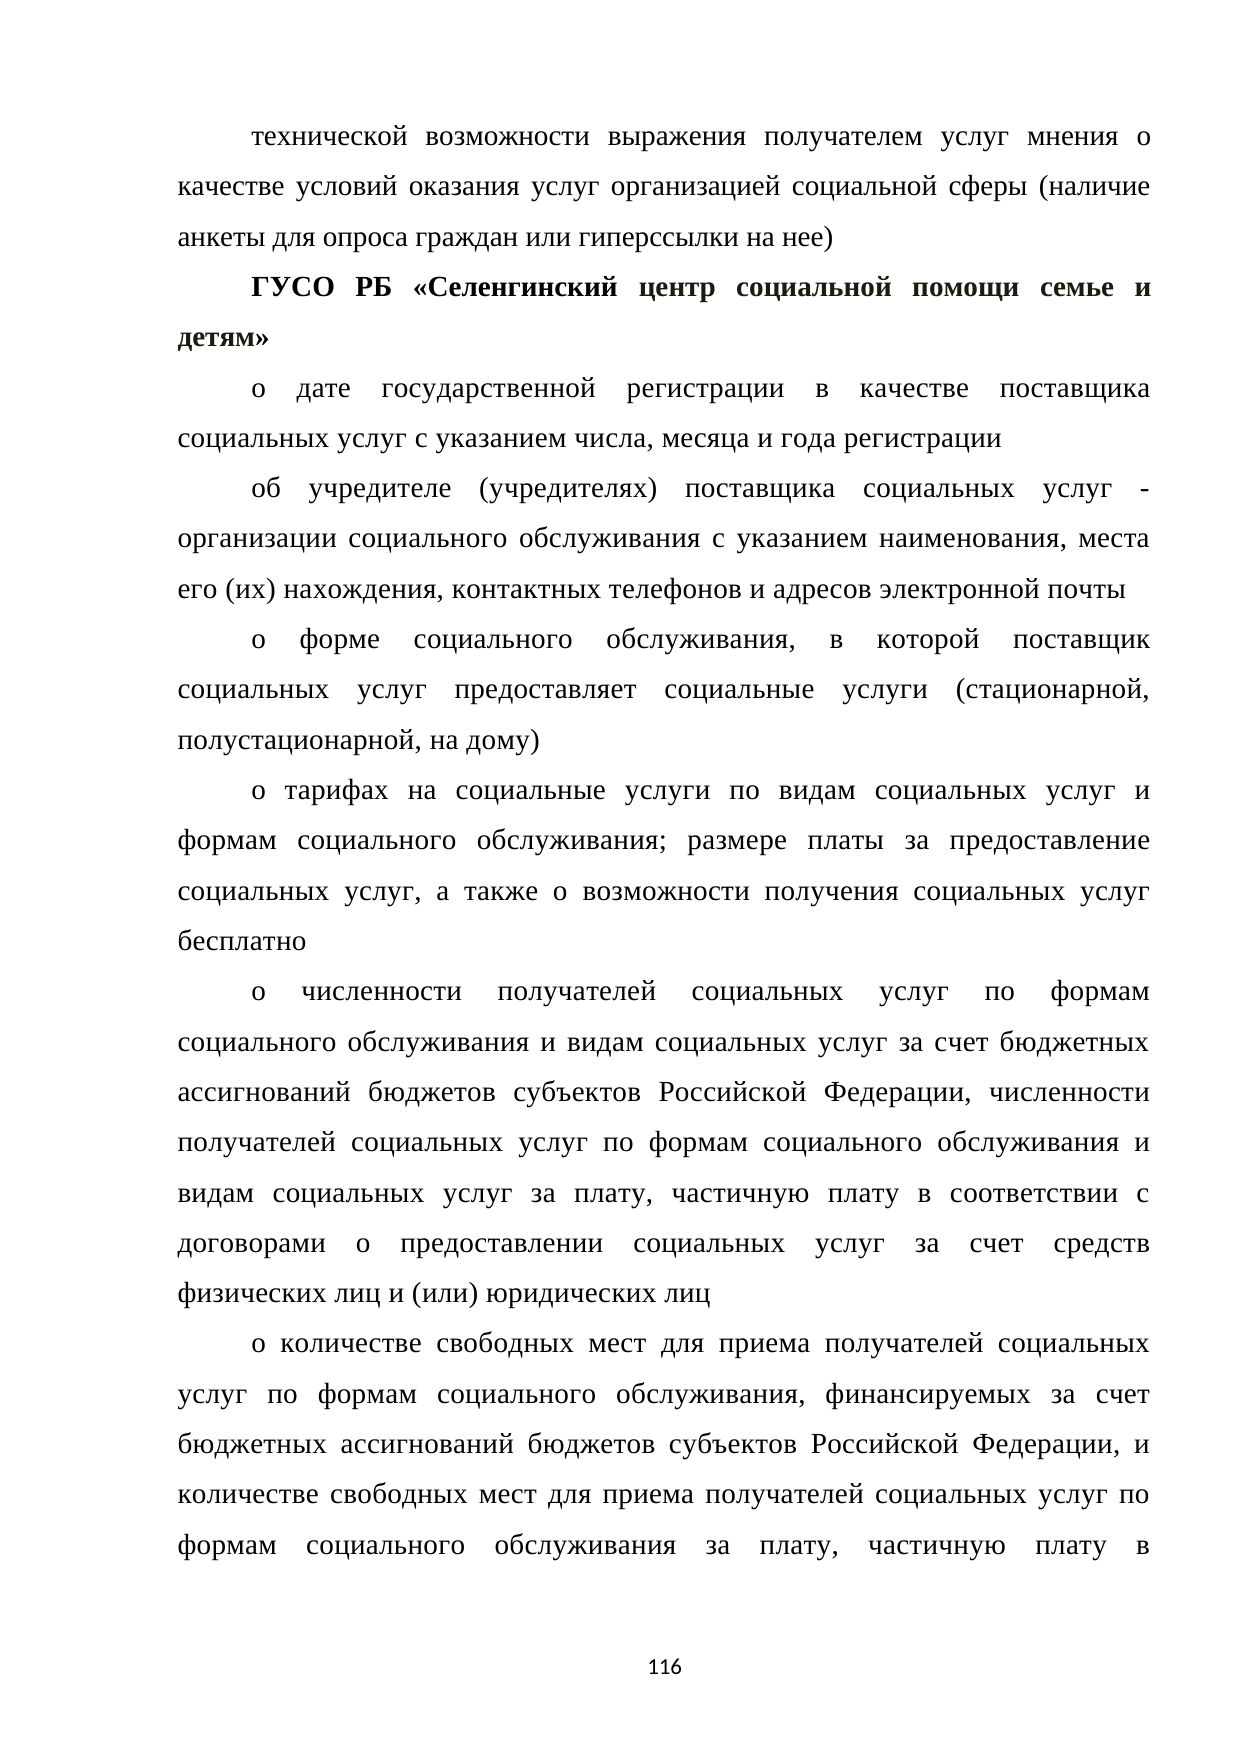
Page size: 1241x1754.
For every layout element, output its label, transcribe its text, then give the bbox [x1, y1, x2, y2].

text ГУСО РБ «Селенгинский центр социальной помощи семье и детям» [177, 269, 1152, 353]
text о дате государственной регистрации в качестве поставщика социальных услуг с указанием числа, месяца и года регистрации [177, 370, 1152, 453]
text о форме социального обслуживания, в которой поставщик социальных услуг предоставляет социальные услуги (стационарной, полустационарной, на дому) [177, 621, 1152, 755]
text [177, 1326, 1152, 1560]
text о тарифах на социальные услуги по видам социальных услуг и формам социального обслуживания; размере платы за предоставление социальных услуг, а также о возможности получения социальных услуг бесплатно [177, 772, 1152, 957]
text технической возможности выражения получателем услуг мнения о качестве условий оказания услуг организацией социальной сферы (наличие анкеты для опроса граждан или гиперссылки на нее) [177, 118, 1152, 252]
text об учредителе (учредителях) поставщика социальных услуг - организации социального обслуживания с указанием наименования, места его (их) нахождения, контактных телефонов и адресов электронной почты [177, 470, 1152, 604]
text о численности получателей социальных услуг по формам социального обслуживания и видам социальных услуг за счет бюджетных ассигнований бюджетов субъектов Российской Федерации, численности получателей социальных услуг по формам социального обслуживания и видам социальных услуг за плату, частичную плату в соответствии с договорами о предоставлении социальных услуг за счет средств физических лиц и (или) юридических лиц [177, 973, 1152, 1309]
